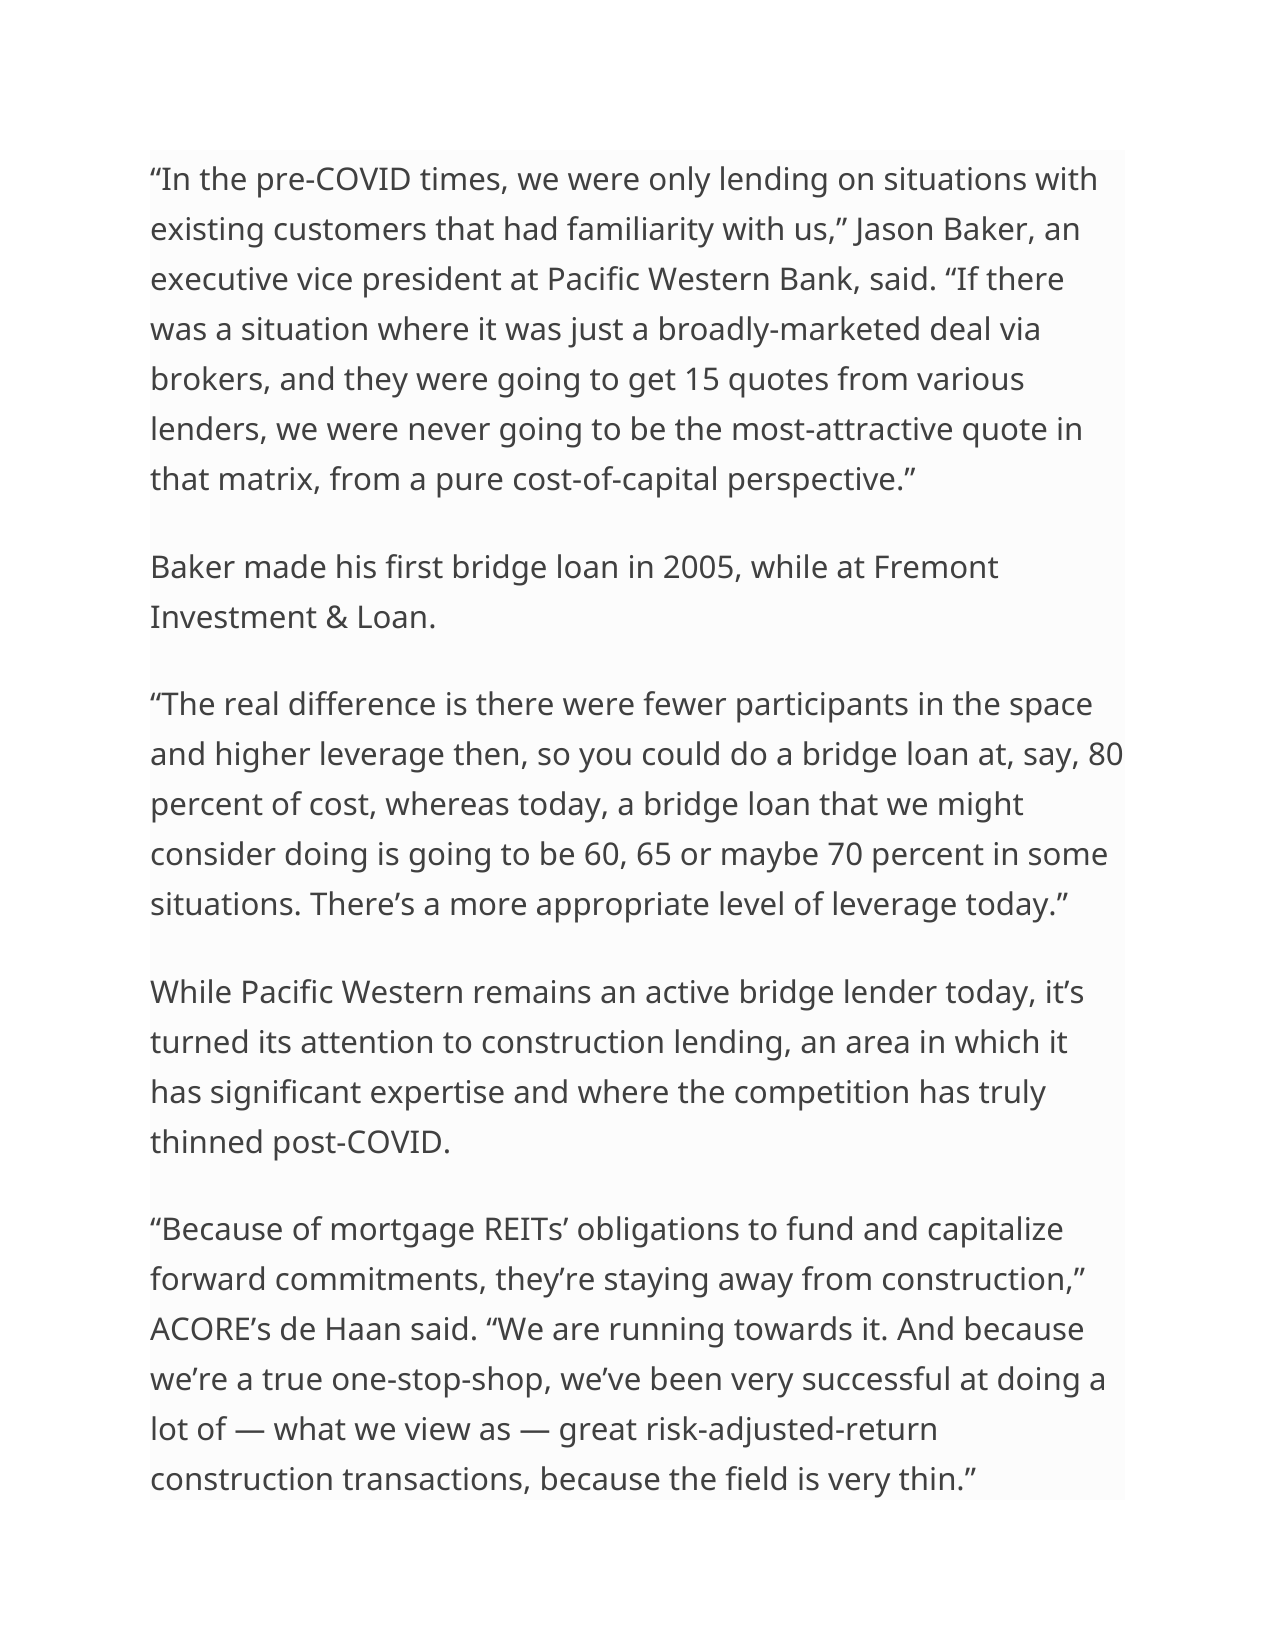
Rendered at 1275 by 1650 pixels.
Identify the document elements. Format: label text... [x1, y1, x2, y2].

text “In the pre-COVID times, we were only lending on situations with existing customers that had familiarity with us,” Jason Baker, an executive vice president at Pacific Western Bank, said. “If there was a situation where it was just a broadly-marketed deal via brokers, and they were going to get 15 quotes from various lenders, we were never going to be the most-attractive quote in that matrix, from a pure cost-of-capital perspective.” [150, 150, 1125, 500]
text “The real difference is there were fewer participants in the space and higher leverage then, so you could do a bridge loan at, say, 80 percent of cost, whereas today, a bridge loan that we might consider doing is going to be 60, 65 or maybe 70 percent in some situations. There’s a more appropriate level of leverage today.” [150, 675, 1125, 925]
text “Because of mortgage REITs’ obligations to fund and capitalize forward commitments, they’re staying away from construction,” ACORE’s de Haan said. “We are running towards it. And because we’re a true one-stop-shop, we’ve been very successful at doing a lot of — what we view as — great risk-adjusted-return construction transactions, because the field is very thin.” [150, 1200, 1125, 1500]
text Baker made his first bridge loan in 2005, while at Fremont Investment & Loan. [150, 537, 1125, 637]
text While Pacific Western remains an active bridge lender today, it’s turned its attention to construction lending, an area in which it has significant expertise and where the competition has truly thinned post-COVID. [150, 962, 1125, 1162]
